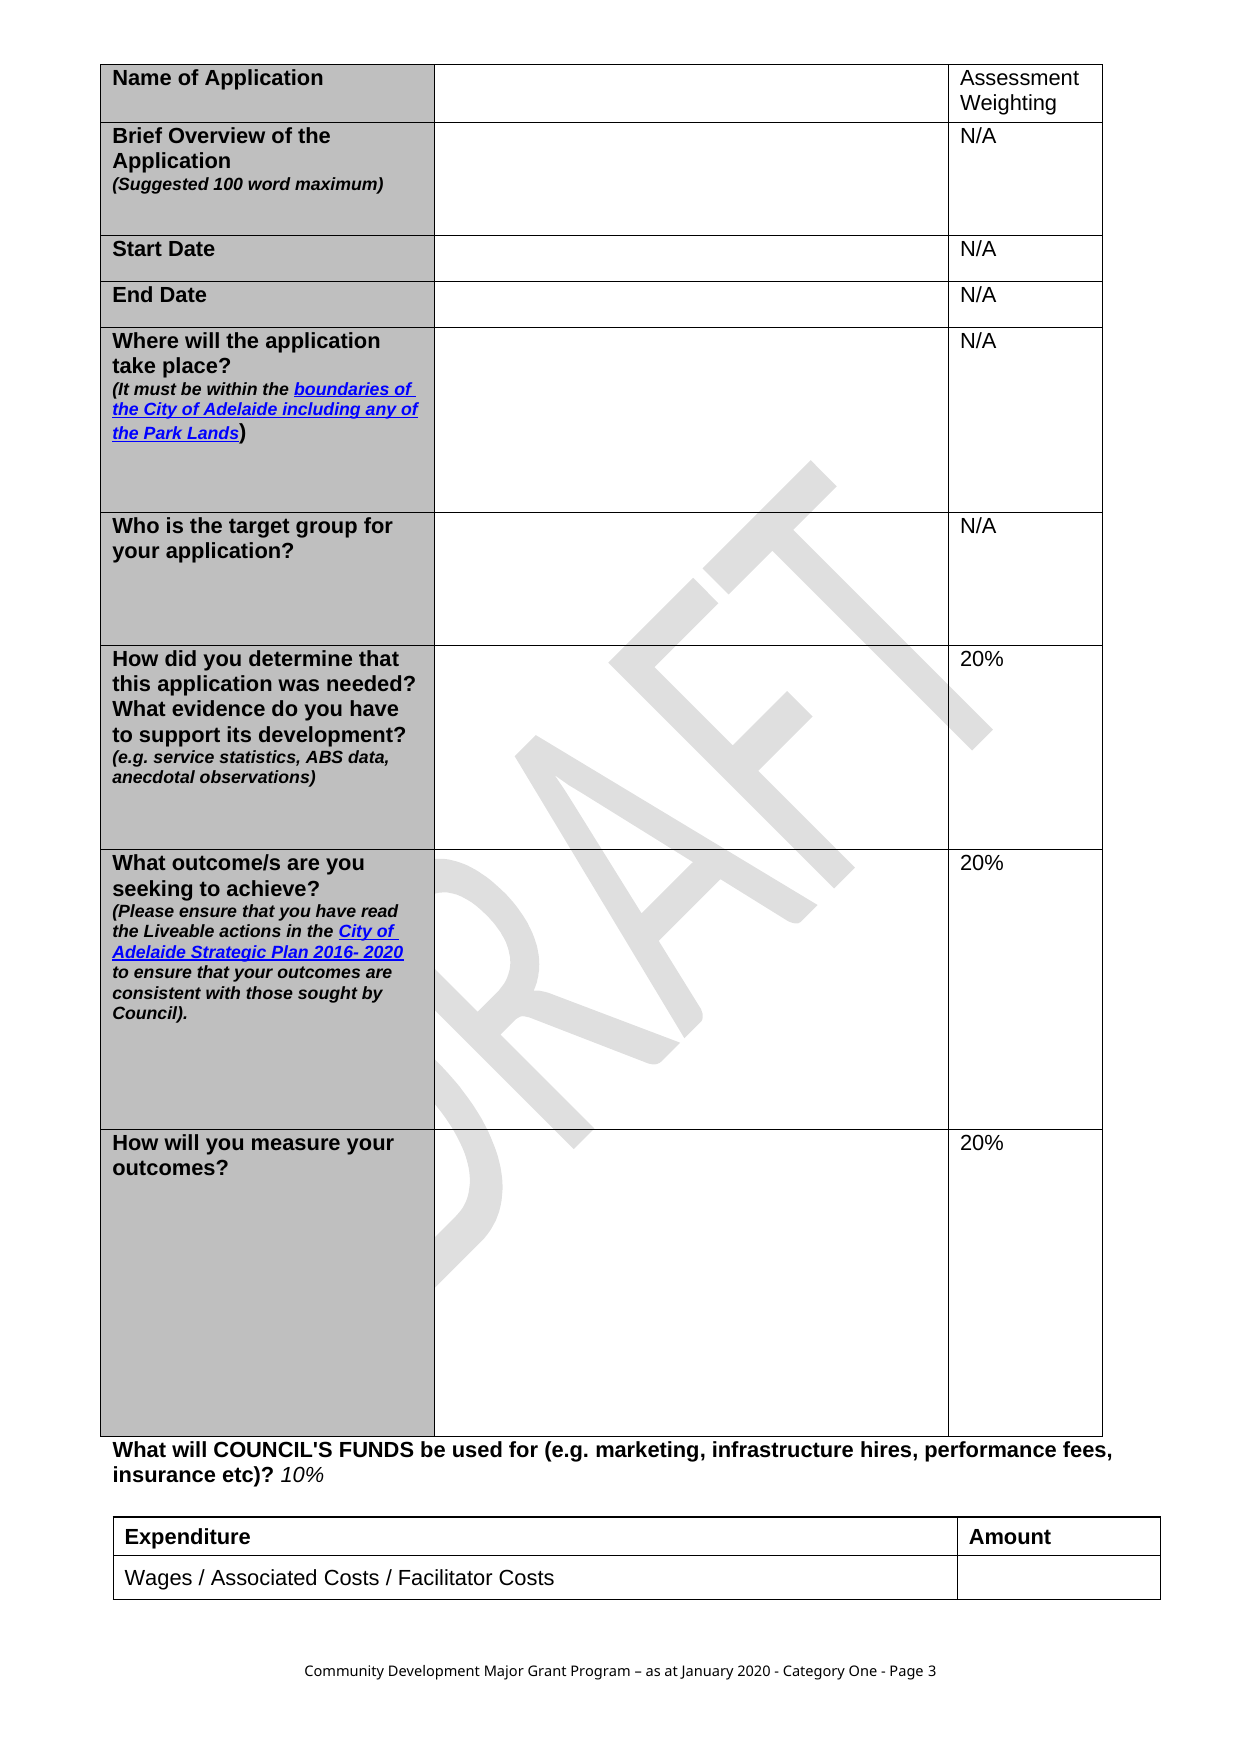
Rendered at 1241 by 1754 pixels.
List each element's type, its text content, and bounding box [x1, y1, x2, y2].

table_cell N/A [949, 123, 1102, 235]
table_cell N/A [949, 282, 1102, 327]
table_cell [435, 646, 948, 849]
table_cell [435, 282, 948, 327]
table_cell 20% [949, 850, 1102, 1129]
table_cell [958, 1556, 1160, 1599]
table_header Expenditure [114, 1518, 957, 1555]
table_cell [435, 123, 948, 235]
table_cell [435, 1130, 948, 1436]
table_cell [435, 850, 948, 1129]
table_cell How will you measure your outcomes? [101, 1130, 434, 1436]
table_cell [435, 236, 948, 281]
table_cell Who is the target group for your application? [101, 513, 434, 645]
table_cell Start Date [101, 236, 434, 281]
table_cell N/A [949, 328, 1102, 512]
table_cell End Date [101, 282, 434, 327]
table_cell What outcome/s are you seeking to achieve? (Please ensure that you have read the Liveable actions in the City of Adelaide Strategic Plan 2016- 2020 to ensure that your outcomes are consistent with those sought by Council). [101, 850, 434, 1129]
table_header Amount [958, 1518, 1160, 1555]
table_cell Brief Overview of the Application (Suggested 100 word maximum) [101, 123, 434, 235]
table_cell How did you determine that this application was needed? What evidence do you have to support its development? (e.g. service statistics, ABS data, anecdotal observations) [101, 646, 434, 849]
table_cell N/A [949, 236, 1102, 281]
text What will COUNCIL'S FUNDS be used for (e.g. marketing, infrastructure hires, performance fees, insurance etc)? 10% [112, 261, 1128, 1488]
table_cell [435, 328, 948, 512]
table_header Assessment Weighting [949, 65, 1102, 122]
table_cell Wages / Associated Costs / Facilitator Costs [114, 1556, 957, 1599]
table_cell Where will the application take place? (It must be within the boundaries of the City of Adelaide including any of the Park Lands) [101, 328, 434, 512]
table_header Name of Application [101, 65, 434, 122]
table_cell 20% [949, 646, 1102, 849]
table_cell N/A [949, 513, 1102, 645]
table_header [435, 65, 948, 122]
table_cell 20% [949, 1130, 1102, 1436]
table_cell [435, 513, 948, 645]
